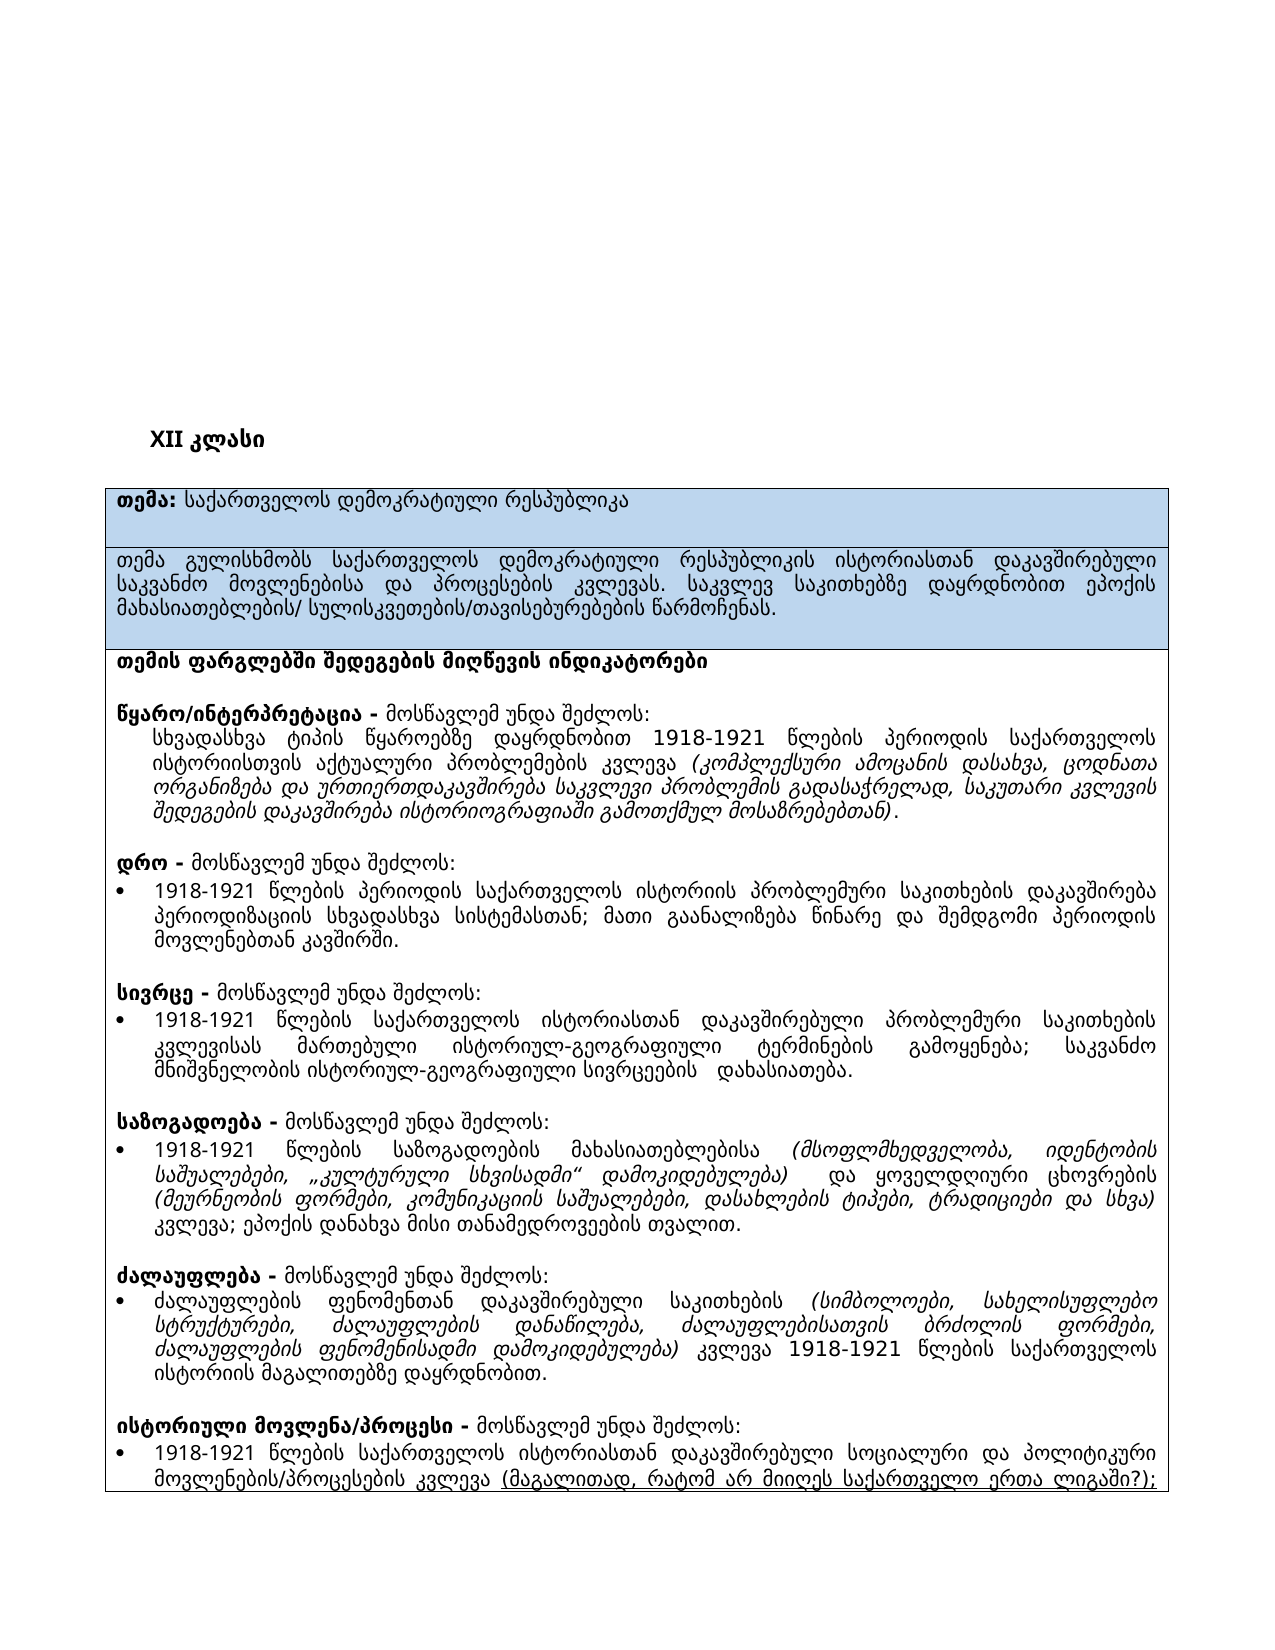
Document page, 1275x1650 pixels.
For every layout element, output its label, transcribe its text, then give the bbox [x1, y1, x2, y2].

table_cell თემა გულისხმობს საქართველოს დემოკრატიული რესპუბლიკის ისტორიასთან დაკავშირებული საკვანძო მოვლენებისა და პროცესების კვლევას. საკვლევ საკითხებზე დაყრდნობით ეპოქის მახასიათებლების/ სულისკვეთების/თავისებურებების წარმოჩენას. [106, 548, 1168, 649]
text XII კლასი [150, 422, 1125, 454]
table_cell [106, 650, 1168, 1491]
table_header თემა: საქართველოს დემოკრატიული რესპუბლიკა [106, 489, 1168, 547]
